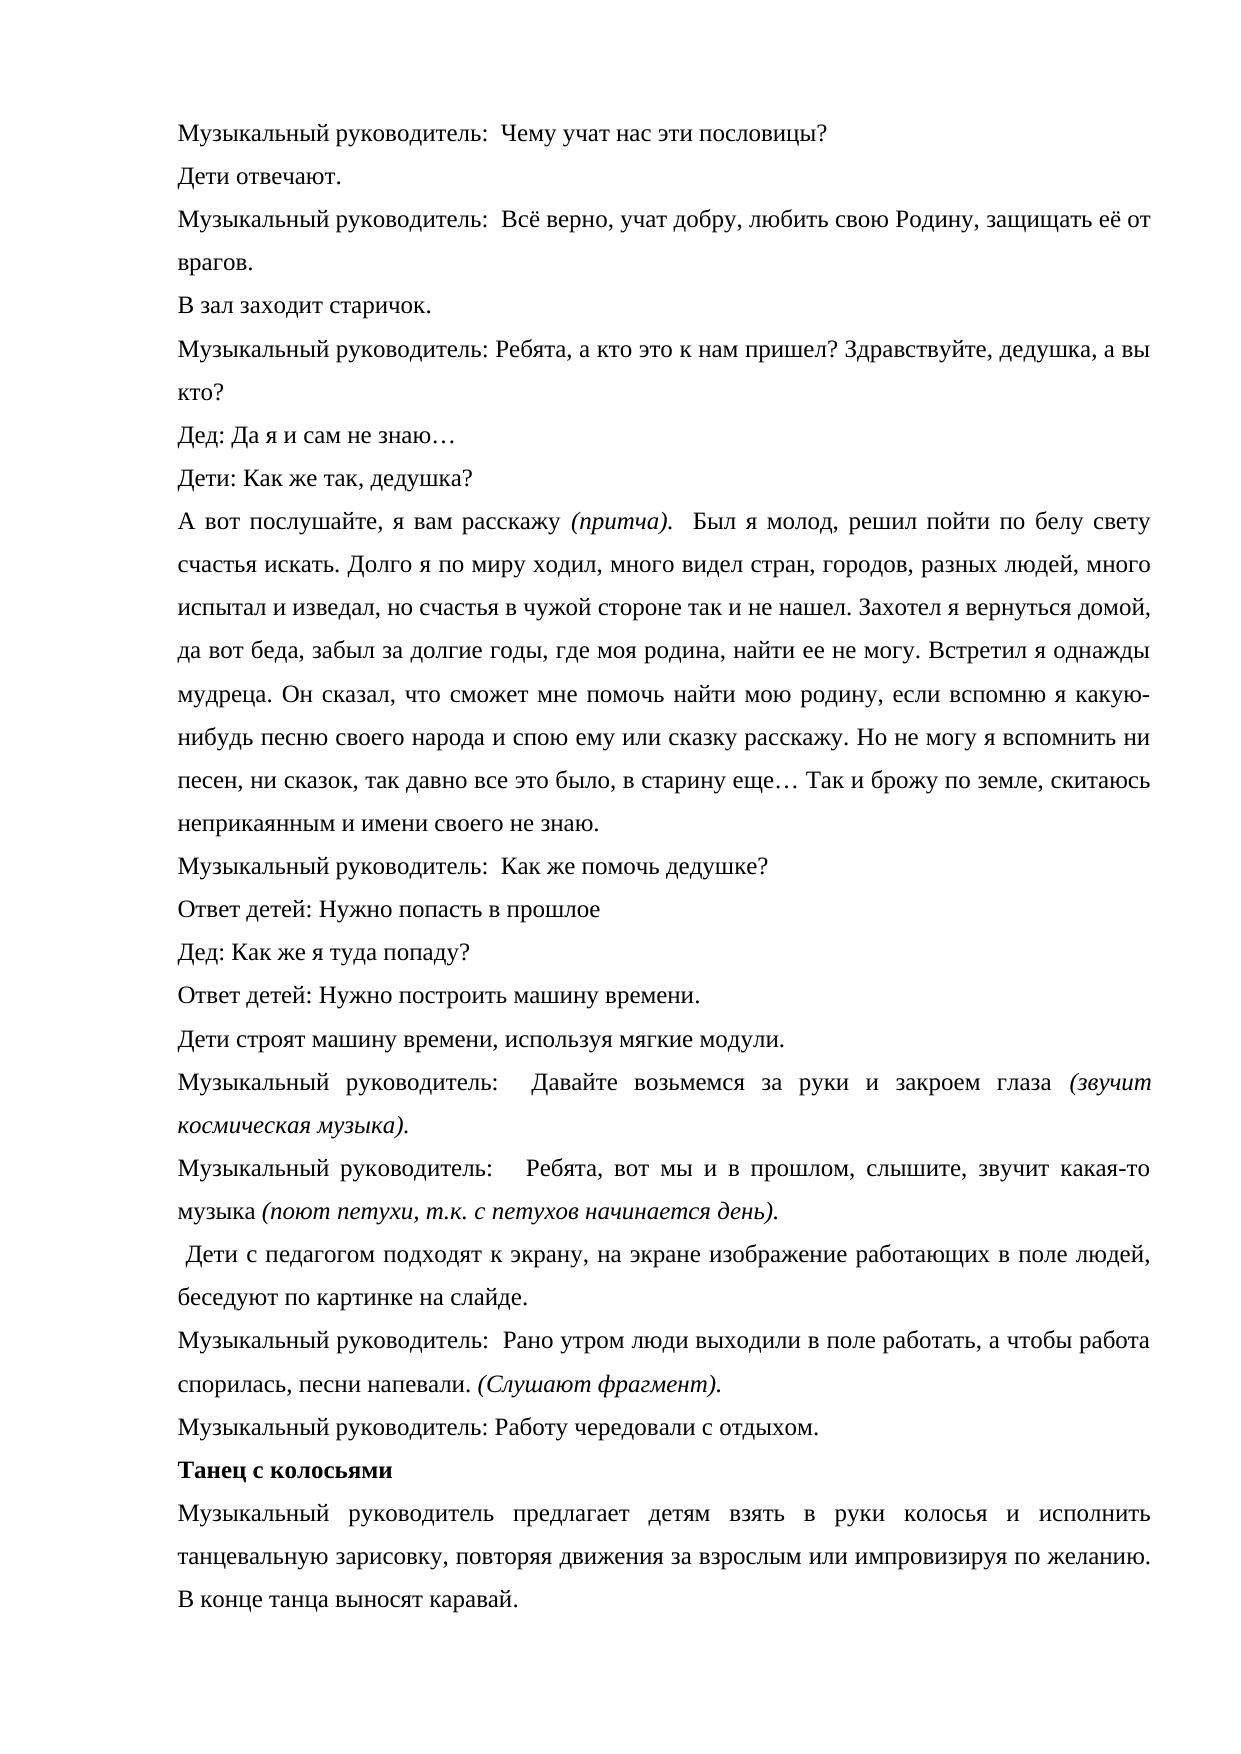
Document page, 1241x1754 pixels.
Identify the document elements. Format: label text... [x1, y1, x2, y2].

text Ответ детей: Нужно построить машину времени. [177, 981, 1152, 1009]
text Дети с педагогом подходят к экрану, на экране изображение работающих в поле людей, беседуют по картинке на слайде. [177, 1239, 1152, 1311]
text Ответ детей: Нужно попасть в прошлое [177, 894, 1152, 923]
text Дед: Как же я туда попаду? [177, 937, 1152, 966]
text В зал заходит старичок. [177, 291, 1152, 319]
text Танец с колосьями [177, 1455, 1152, 1484]
text Музыкальный руководитель: Ребята, вот мы и в прошлом, слышите, звучит какая-то музыка (поют петухи, т.к. с петухов начинается день). [177, 1153, 1152, 1225]
text Дед: Да я и сам не знаю… [177, 420, 1152, 449]
text Музыкальный руководитель: Чему учат нас эти пословицы? [177, 118, 1152, 147]
text Музыкальный руководитель: Давайте возьмемся за руки и закроем глаза (звучит космическая музыка). [177, 1067, 1152, 1139]
text Дети: Как же так, дедушка? [177, 463, 1152, 492]
text А вот послушайте, я вам расскажу (притча). Был я молод, решил пойти по белу свету счастья искать. Долго я по миру ходил, много видел стран, городов, разных людей, много испытал и изведал, но счастья в чужой стороне так и не нашел. Захотел я вернуться домой, да вот беда, забыл за долгие годы, где моя родина, найти ее не могу. Встретил я однажды мудреца. Он сказал, что сможет мне помочь найти мою родину, если вспомню я какую-нибудь песню своего народа и спою ему или сказку расскажу. Но не могу я вспомнить ни песен, ни сказок, так давно все это было, в старину еще… Так и брожу по земле, скитаюсь неприкаянным и имени своего не знаю. [177, 506, 1152, 837]
text Музыкальный руководитель: Рано утром люди выходили в поле работать, а чтобы работа спорилась, песни напевали. (Слушают фрагмент). [177, 1326, 1152, 1397]
text Музыкальный руководитель: Как же помочь дедушке? [177, 851, 1152, 880]
text Музыкальный руководитель: Работу чередовали с отдыхом. [177, 1412, 1152, 1441]
text Музыкальный руководитель предлагает детям взять в руки колосья и исполнить танцевальную зарисовку, повторяя движения за взрослым или импровизируя по желанию. В конце танца выносят каравай. [177, 1498, 1152, 1613]
text Музыкальный руководитель: Ребята, а кто это к нам пришел? Здравствуйте, дедушка, а вы кто? [177, 334, 1152, 406]
text Дети отвечают. [177, 161, 1152, 190]
text Дети строят машину времени, используя мягкие модули. [177, 1024, 1152, 1052]
text Музыкальный руководитель: Всё верно, учат добру, любить свою Родину, защищать её от врагов. [177, 204, 1152, 276]
